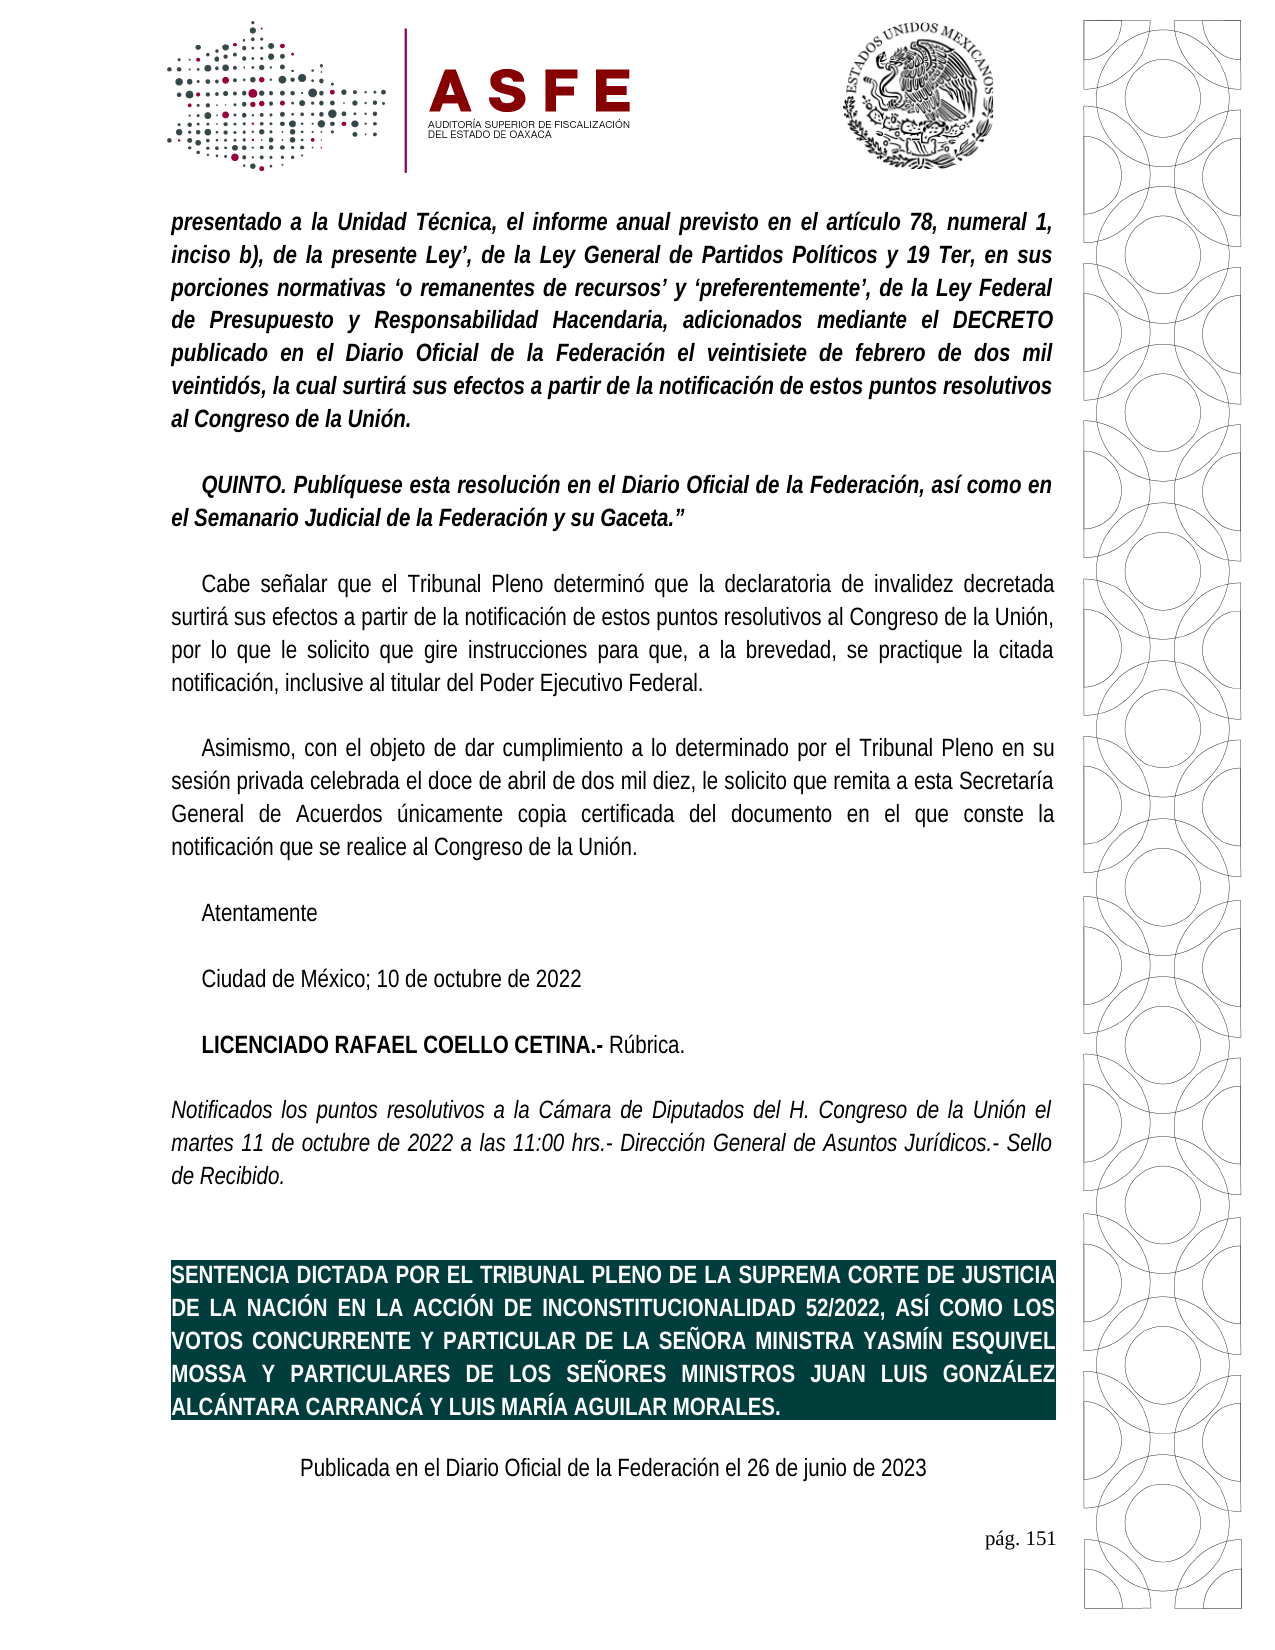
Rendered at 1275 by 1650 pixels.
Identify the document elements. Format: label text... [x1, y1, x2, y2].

text Notificados los puntos resolutivos a la Cámara de Diputados del H. Congreso de la Unión el martes 11 de octubre de 2022 a las 11:00 hrs.- Dirección General de Asuntos Jurídicos.- Sello de Recibido. [171, 1096, 1056, 1190]
text Cabe señalar que el Tribunal Pleno determinó que la declaratoria de invalidez decretada surtirá sus efectos a partir de la notificación de estos puntos resolutivos al Congreso de la Unión, por lo que le solicito que gire instrucciones para que, a la brevedad, se practique la citada notificación, inclusive al titular del Poder Ejecutivo Federal. [171, 569, 1056, 696]
text LICENCIADO RAFAEL COELLO CETINA.- Rúbrica. [171, 1030, 1056, 1058]
text Ciudad de México; 10 de octubre de 2022 [171, 964, 1056, 992]
text SENTENCIA DICTADA POR EL TRIBUNAL PLENO DE LA SUPREMA CORTE DE JUSTICIA DE LA NACIÓN EN LA ACCIÓN DE INCONSTITUCIONALIDAD 52/2022, ASÍ COMO LOS VOTOS CONCURRENTE Y PARTICULAR DE LA SEÑORA MINISTRA YASMÍN ESQUIVEL MOSSA Y PARTICULARES DE LOS SEÑORES MINISTROS JUAN LUIS GONZÁLEZ ALCÁNTARA CARRANCÁ Y LUIS MARÍA AGUILAR MORALES. [171, 1260, 1056, 1420]
text QUINTO. Publíquese esta resolución en el Diario Oficial de la Federación, así como en el Semanario Judicial de la Federación y su Gaceta.” [171, 470, 1056, 532]
picture [167, 20, 1275, 1650]
text Atentamente [171, 898, 1056, 927]
text Publicada en el Diario Oficial de la Federación el 26 de junio de 2023 [171, 1453, 1056, 1482]
text Asimismo, con el objeto de dar cumplimiento a lo determinado por el Tribunal Pleno en su sesión privada celebrada el doce de abril de dos mil diez, le solicito que remita a esta Secretaría General de Acuerdos únicamente copia certificada del documento en el que conste la notificación que se realice al Congreso de la Unión. [171, 733, 1056, 861]
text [171, 207, 1056, 433]
